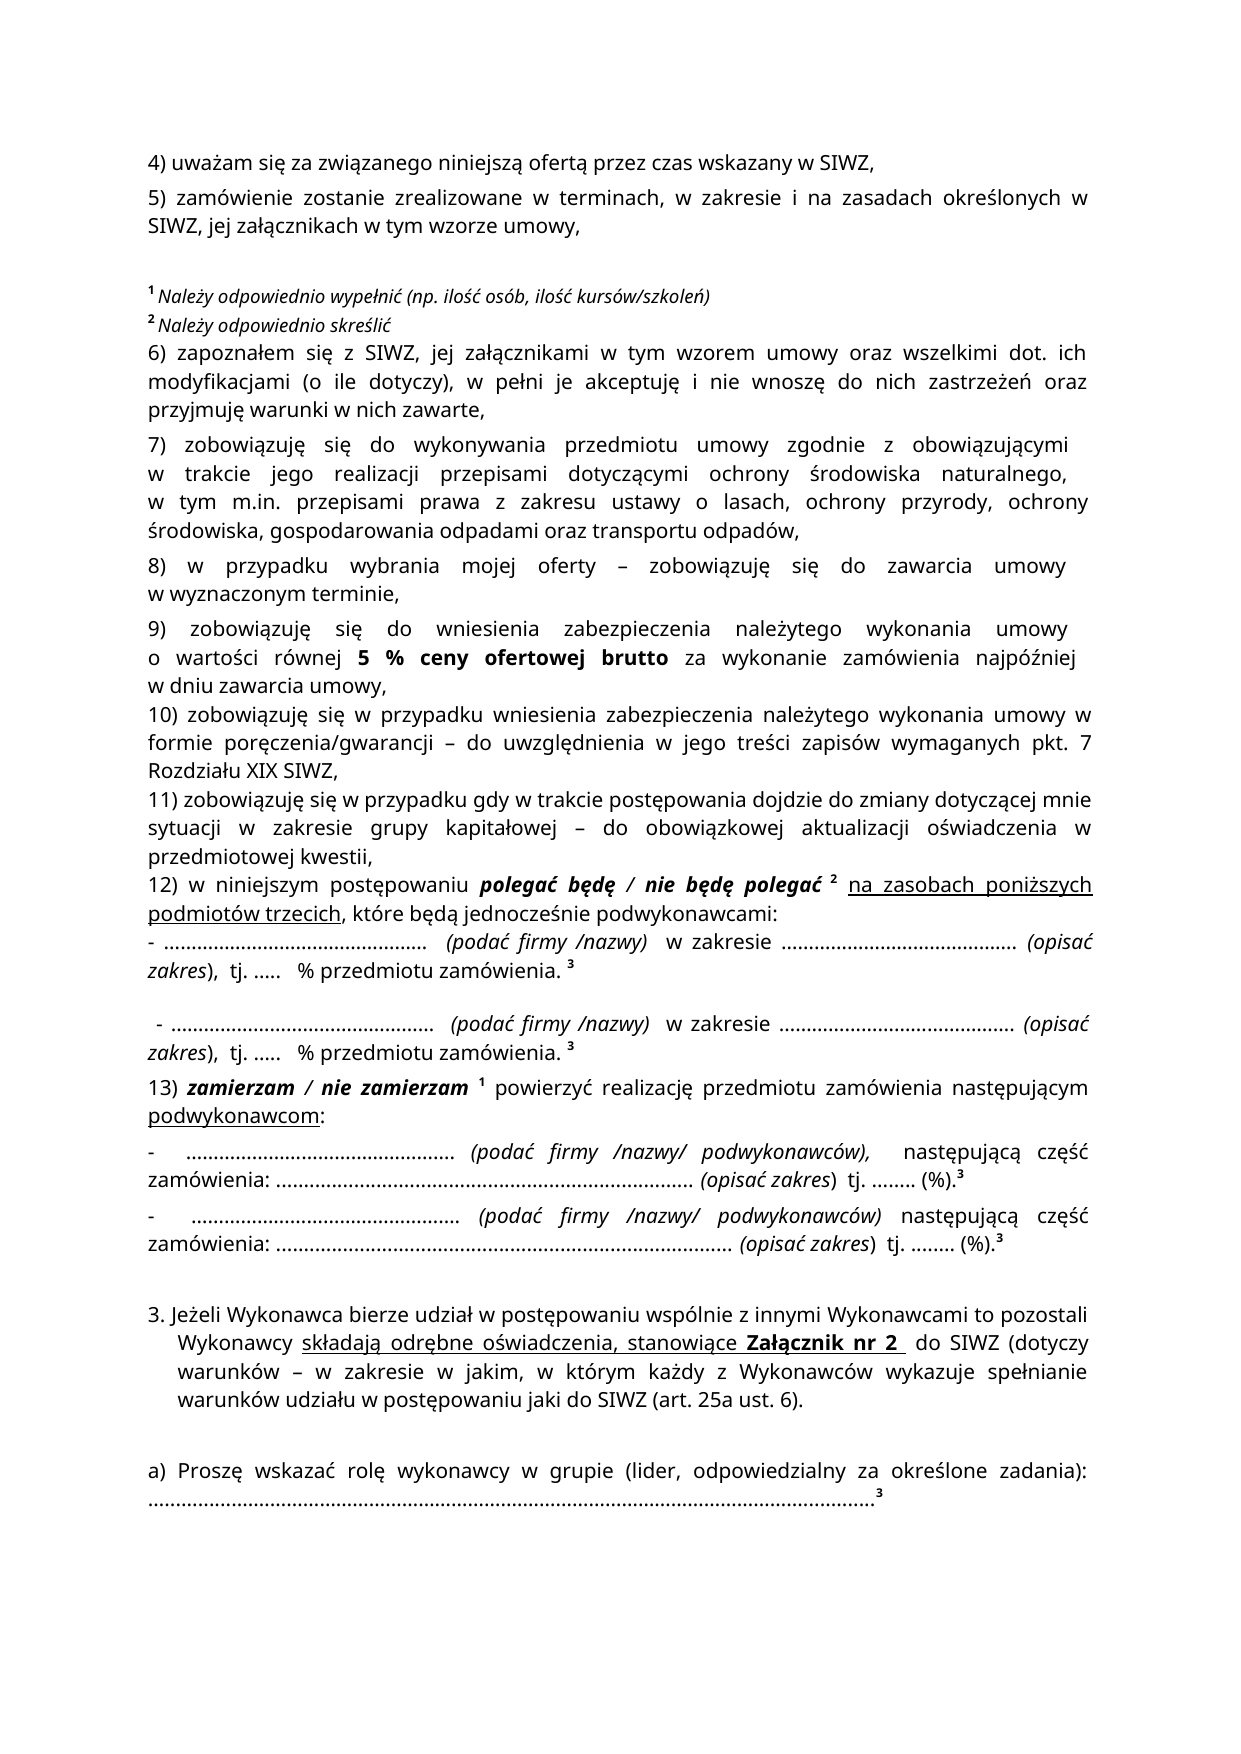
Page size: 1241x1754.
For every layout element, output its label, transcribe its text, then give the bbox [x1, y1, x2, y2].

text - ………………………………………… (podać firmy /nazwy) w zakresie ……………………………………. (opisać zakres), tj. ….. % przedmiotu zamówienia. 3 [148, 1009, 1089, 1066]
text 7) zobowiązuję się do wykonywania przedmiotu umowy zgodnie z obowiązującymi w trakcie jego realizacji przepisami dotyczącymi ochrony środowiska naturalnego, w tym m.in. przepisami prawa z zakresu ustawy o lasach, ochrony przyrody, ochrony środowiska, gospodarowania odpadami oraz transportu odpadów, [148, 431, 1089, 544]
text a) Proszę wskazać rolę wykonawcy w grupie (lider, odpowiedzialny za określone zadania): …................……………………………………….……………………………………………................3 [148, 1456, 1089, 1513]
text - …………………………………………. (podać firmy /nazwy/ podwykonawców) następującą część zamówienia: .................................................................................. (opisać zakres) tj. ........ (%).3 [148, 1201, 1089, 1258]
text 10) zobowiązuję się w przypadku wniesienia zabezpieczenia należytego wykonania umowy w formie poręczenia/gwarancji – do uwzględnienia w jego treści zapisów wymaganych pkt. 7 Rozdziału XIX SIWZ, [148, 700, 1093, 785]
text - …………………………………………. (podać firmy /nazwy/ podwykonawców), następującą część zamówienia: ........................................................................... (opisać zakres) tj. ........ (%).3 [148, 1137, 1089, 1194]
text 12) w niniejszym postępowaniu polegać będę / nie będę polegać 2 na zasobach poniższych podmiotów trzecich, które będą jednocześnie podwykonawcami: [148, 870, 1093, 927]
text 1 Należy odpowiednio wypełnić (np. ilość osób, ilość kursów/szkoleń) [148, 282, 1093, 310]
text 13) zamierzam / nie zamierzam 1 powierzyć realizację przedmiotu zamówienia następującym podwykonawcom: [148, 1073, 1089, 1130]
text 2 Należy odpowiednio skreślić [148, 310, 1093, 338]
text 6) zapoznałem się z SIWZ, jej załącznikami w tym wzorem umowy oraz wszelkimi dot. ich modyfikacjami (o ile dotyczy), w pełni je akceptuję i nie wnoszę do nich zastrzeżeń oraz przyjmuję warunki w nich zawarte, [148, 338, 1089, 424]
text 11) zobowiązuję się w przypadku gdy w trakcie postępowania dojdzie do zmiany dotyczącej mnie sytuacji w zakresie grupy kapitałowej – do obowiązkowej aktualizacji oświadczenia w przedmiotowej kwestii, [148, 785, 1093, 870]
text 5) zamówienie zostanie zrealizowane w terminach, w zakresie i na zasadach określonych w SIWZ, jej załącznikach w tym wzorze umowy, [148, 183, 1089, 239]
text 9) zobowiązuję się do wniesienia zabezpieczenia należytego wykonania umowy o wartości równej 5 % ceny ofertowej brutto za wykonanie zamówienia najpóźniej w dniu zawarcia umowy, [148, 614, 1093, 700]
text 3. Jeżeli Wykonawca bierze udział w postępowaniu wspólnie z innymi Wykonawcami to pozostali Wykonawcy składają odrębne oświadczenia, stanowiące Załącznik nr 2 do SIWZ (dotyczy warunków – w zakresie w jakim, w którym każdy z Wykonawców wykazuje spełnianie warunków udziału w postępowaniu jaki do SIWZ (art. 25a ust. 6). [148, 1300, 1089, 1414]
text 4) uważam się za związanego niniejszą ofertą przez czas wskazany w SIWZ, [148, 148, 1089, 176]
text 8) w przypadku wybrania mojej oferty – zobowiązuję się do zawarcia umowy w wyznaczonym terminie, [148, 551, 1089, 608]
text - ………………………………………… (podać firmy /nazwy) w zakresie ……………………………………. (opisać zakres), tj. ….. % przedmiotu zamówienia. 3 [148, 927, 1093, 984]
